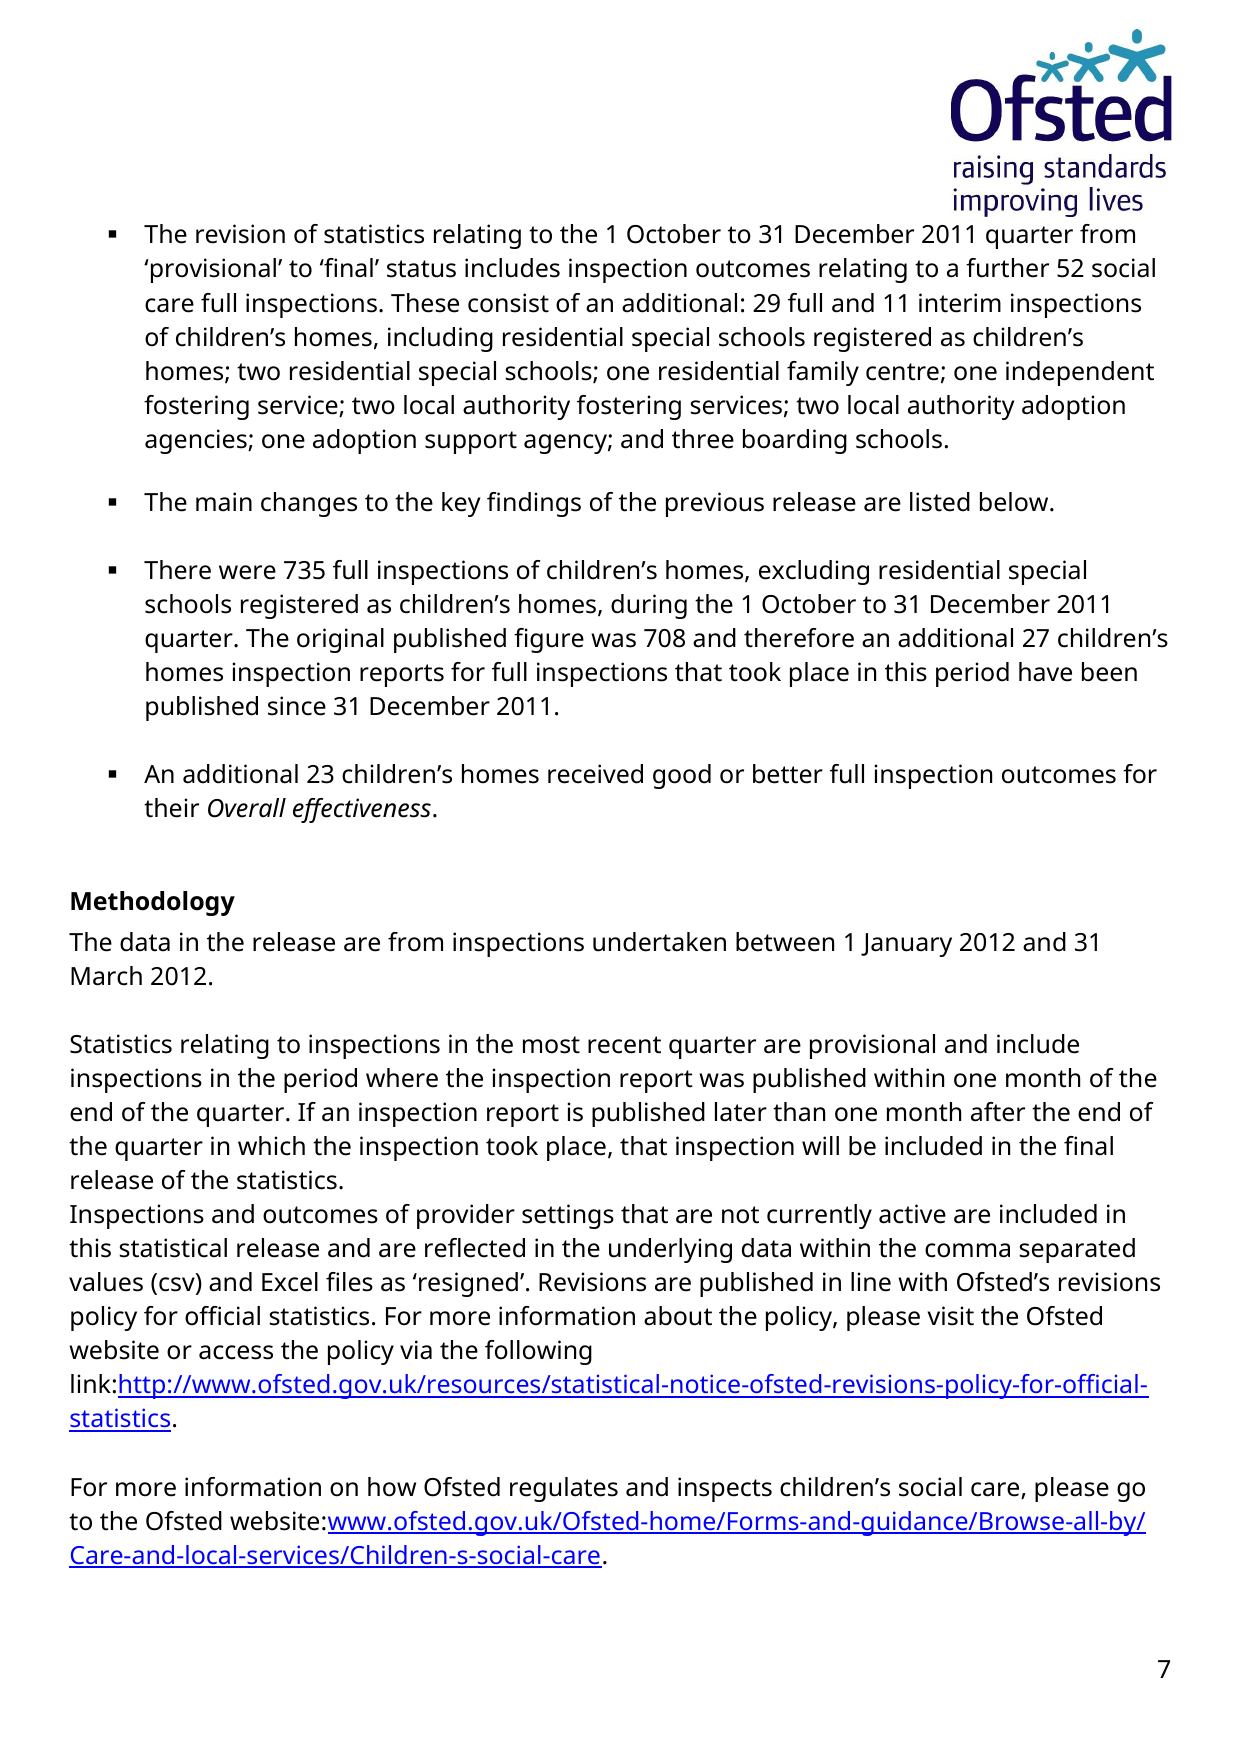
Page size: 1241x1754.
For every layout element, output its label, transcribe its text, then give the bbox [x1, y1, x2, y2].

text Inspections and outcomes of provider settings that are not currently active are included in this statistical release and are reflected in the underlying data within the comma separated values (csv) and Excel files as ‘resigned’. Revisions are published in line with Ofsted’s revisions policy for official statistics. For more information about the policy, please visit the Ofsted website or access the policy via the following link:http://www.ofsted.gov.uk/resources/statistical-notice-ofsted-revisions-policy-for-official-statistics. [69, 1197, 1171, 1435]
text Statistics relating to inspections in the most recent quarter are provisional and include inspections in the period where the inspection report was published within one month of the end of the quarter. If an inspection report is published later than one month after the end of the quarter in which the inspection took place, that inspection will be included in the final release of the statistics. [69, 1026, 1171, 1197]
subtitle Methodology [69, 884, 1171, 918]
picture [951, 29, 1172, 217]
list There were 735 full inspections of children’s homes, excluding residential special schools registered as children’s homes, during the 1 October to 31 December 2011 quarter. The original published figure was 708 and therefore an additional 27 children’s homes inspection reports for full inspections that took place in this period have been published since 31 December 2011. [107, 552, 1171, 723]
list The revision of statistics relating to the 1 October to 31 December 2011 quarter from ‘provisional’ to ‘final’ status includes inspection outcomes relating to a further 52 social care full inspections. These consist of an additional: 29 full and 11 interim inspections of children’s homes, including residential special schools registered as children’s homes; two residential special schools; one residential family centre; one independent fostering service; two local authority fostering services; two local authority adoption agencies; one adoption support agency; and three boarding schools. [107, 217, 1171, 456]
list An additional 23 children’s homes received good or better full inspection outcomes for their Overall effectiveness. [107, 757, 1171, 825]
text For more information on how Ofsted regulates and inspects children’s social care, please go to the Ofsted website:www.ofsted.gov.uk/Ofsted-home/Forms-and-guidance/Browse-all-by/Care-and-local-services/Children-s-social-care. [69, 1469, 1171, 1571]
list The main changes to the key findings of the previous release are listed below. [107, 484, 1171, 518]
text The data in the release are from inspections undertaken between 1 January 2012 and 31 March 2012. [69, 924, 1171, 992]
